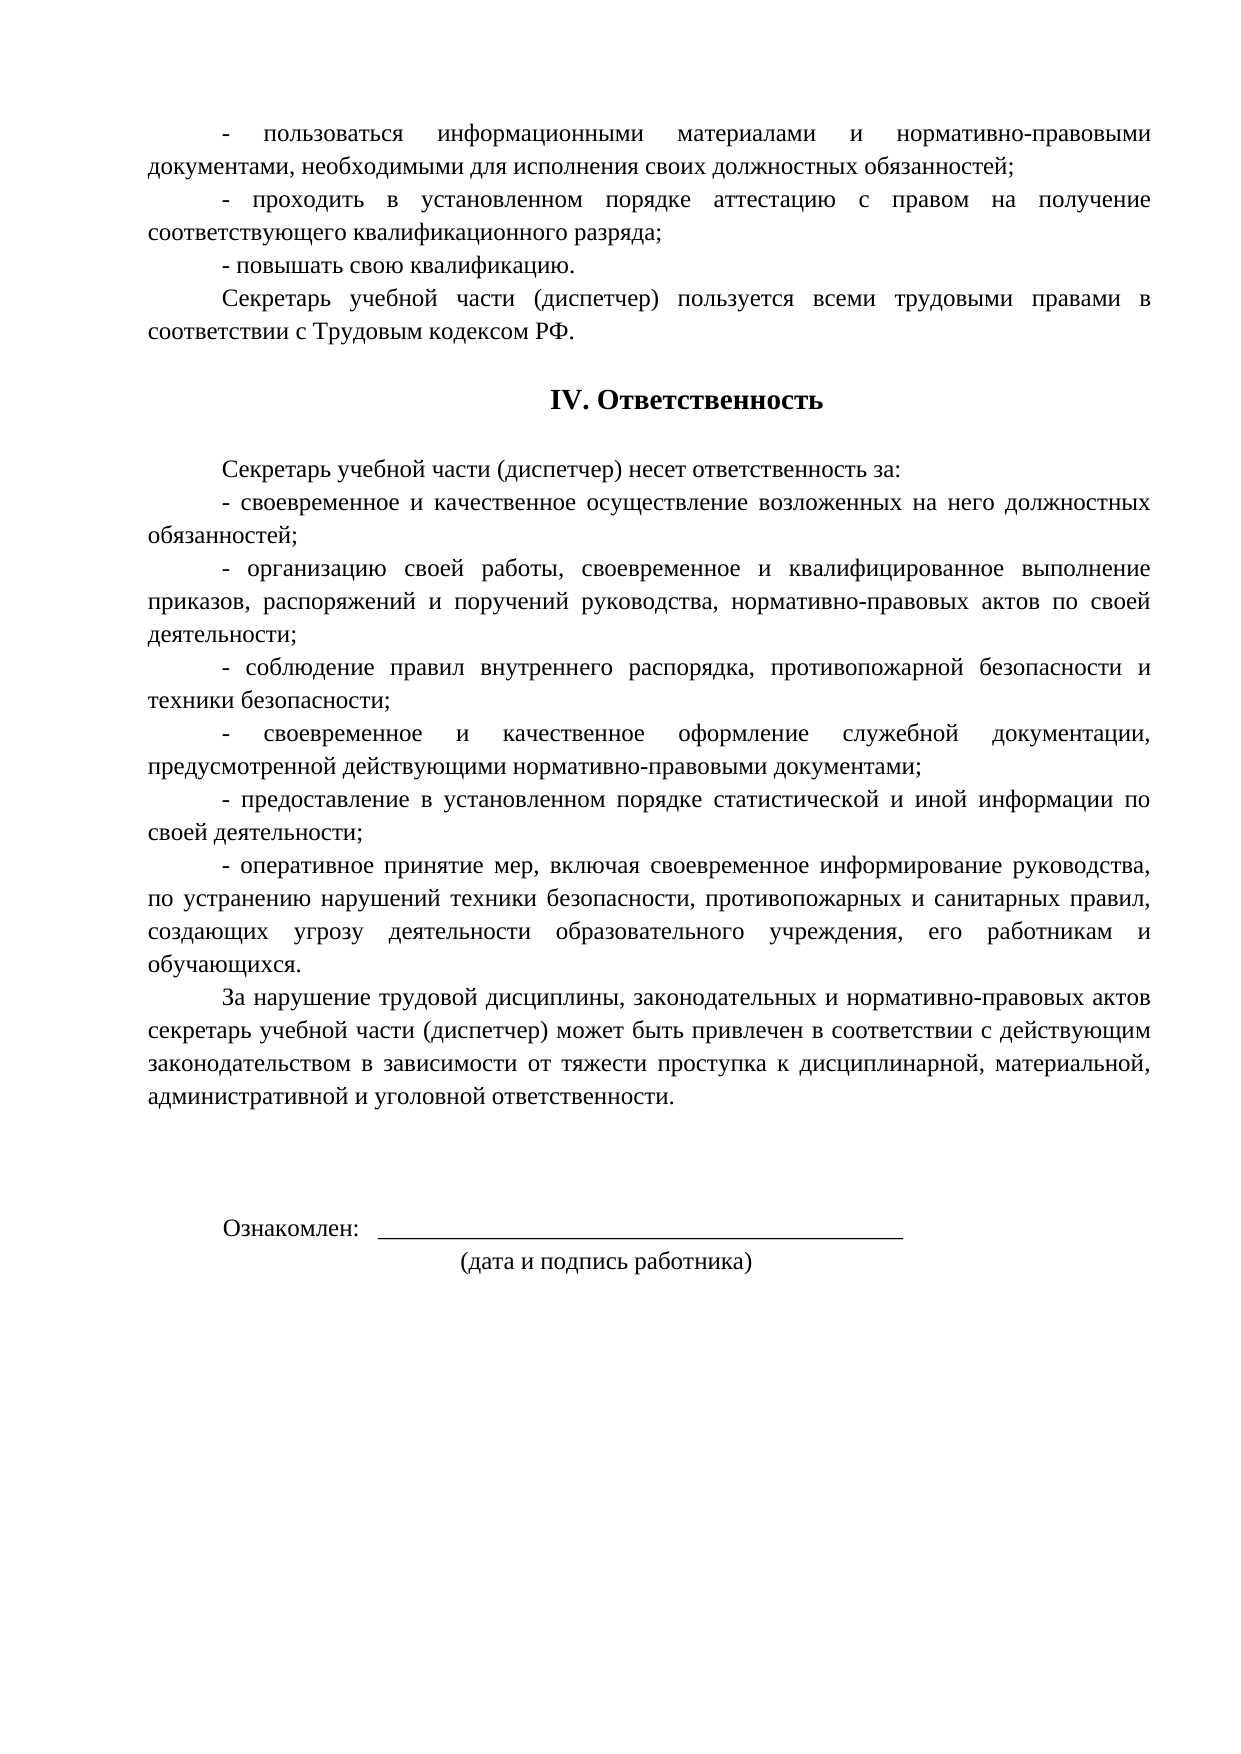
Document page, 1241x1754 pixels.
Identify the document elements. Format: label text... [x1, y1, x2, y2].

text - повышать свою квалификацию. [148, 250, 1152, 279]
text - оперативное принятие мер, включая своевременное информирование руководства, по устранению нарушений техники безопасности, противопожарных и санитарных правил, создающих угрозу деятельности образовательного учреждения, его работникам и обучающихся. [148, 850, 1152, 978]
text IV. Ответственность [148, 382, 1152, 416]
text Секретарь учебной части (диспетчер) пользуется всеми трудовыми правами в соответствии с Трудовым кодексом РФ. [148, 283, 1152, 345]
text - своевременное и качественное осуществление возложенных на него должностных обязанностей; [148, 487, 1152, 549]
text - соблюдение правил внутреннего распорядка, противопожарной безопасности и техники безопасности; [148, 652, 1152, 714]
text (дата и подпись работника) [148, 1246, 1152, 1275]
text - проходить в установленном порядке аттестацию с правом на получение соответствующего квалификационного разряда; [148, 184, 1152, 246]
text За нарушение трудовой дисциплины, законодательных и нормативно-правовых актов секретарь учебной части (диспетчер) может быть привлечен в соответствии с действующим законодательством в зависимости от тяжести проступка к дисциплинарной, материальной, административной и уголовной ответственности. [148, 982, 1152, 1110]
text Секретарь учебной части (диспетчер) несет ответственность за: [148, 454, 1152, 483]
text - пользоваться информационными материалами и нормативно-правовыми документами, необходимыми для исполнения своих должностных обязанностей; [148, 118, 1152, 180]
text Ознакомлен: __________________________________________ [148, 1213, 1152, 1242]
text - предоставление в установленном порядке статистической и иной информации по своей деятельности; [148, 784, 1152, 846]
text - организацию своей работы, своевременное и квалифицированное выполнение приказов, распоряжений и поручений руководства, нормативно-правовых актов по своей деятельности; [148, 553, 1152, 648]
text - своевременное и качественное оформление служебной документации, предусмотренной действующими нормативно-правовыми документами; [148, 718, 1152, 780]
